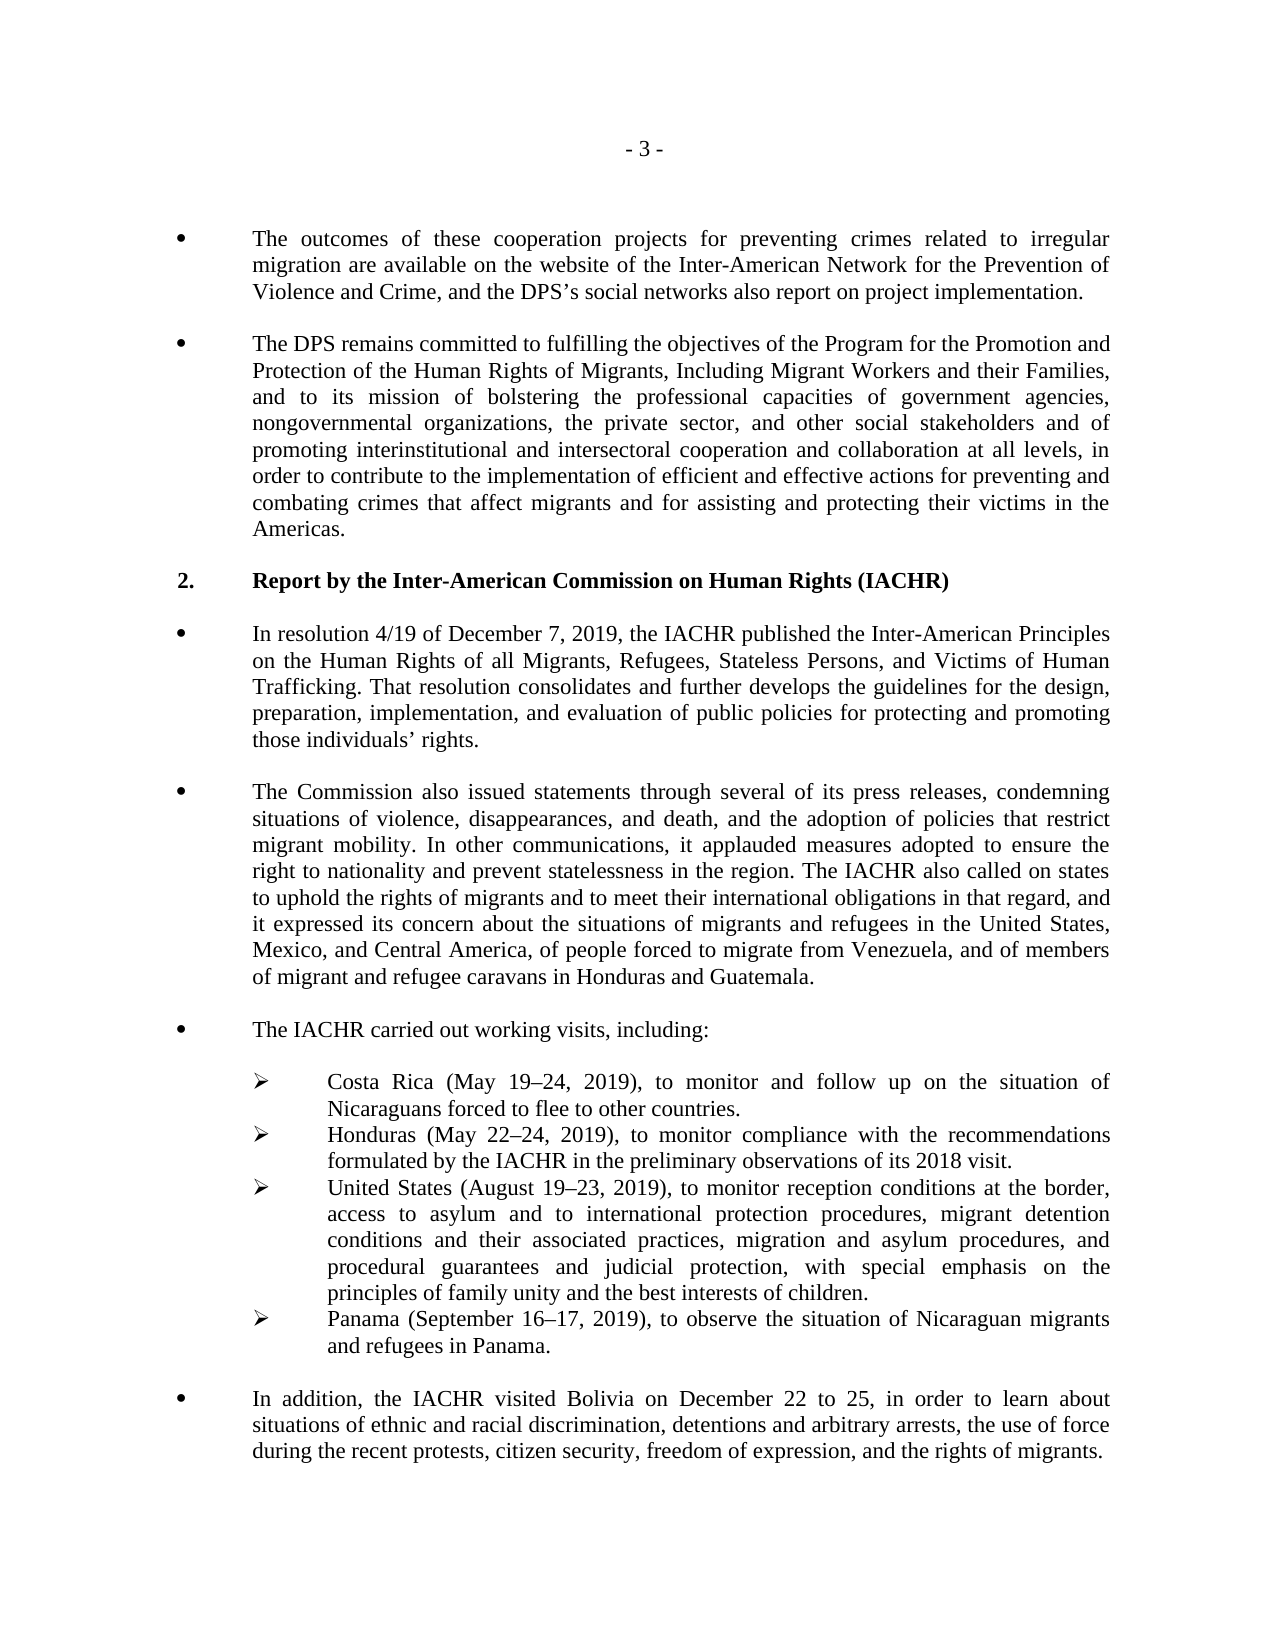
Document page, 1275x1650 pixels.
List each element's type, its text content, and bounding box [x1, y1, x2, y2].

list The IACHR carried out working visits, including: [177, 1016, 1111, 1042]
list Honduras (May 22–24, 2019), to monitor compliance with the recommendations formulated by the IACHR in the preliminary observations of its 2018 visit. [252, 1121, 1111, 1174]
list Costa Rica (May 19–24, 2019), to monitor and follow up on the situation of Nicaraguans forced to flee to other countries. [252, 1068, 1111, 1121]
list In resolution 4/19 of December 7, 2019, the IACHR published the Inter-American Principles on the Human Rights of all Migrants, Refugees, Stateless Persons, and Victims of Human Trafficking. That resolution consolidates and further develops the guidelines for the design, preparation, implementation, and evaluation of public policies for protecting and promoting those individuals’ rights. [177, 620, 1111, 752]
list United States (August 19–23, 2019), to monitor reception conditions at the border, access to asylum and to international protection procedures, migrant detention conditions and their associated practices, migration and asylum procedures, and procedural guarantees and judicial protection, with special emphasis on the principles of family unity and the best interests of children. [252, 1174, 1111, 1306]
list The DPS remains committed to fulfilling the objectives of the Program for the Promotion and Protection of the Human Rights of Migrants, Including Migrant Workers and their Families, and to its mission of bolstering the professional capacities of government agencies, nongovernmental organizations, the private sector, and other social stakeholders and of promoting interinstitutional and intersectoral cooperation and collaboration at all levels, in order to contribute to the implementation of efficient and effective actions for preventing and combating crimes that affect migrants and for assisting and protecting their victims in the Americas. [177, 330, 1111, 541]
list In addition, the IACHR visited Bolivia on December 22 to 25, in order to learn about situations of ethnic and racial discrimination, detentions and arbitrary arrests, the use of force during the recent protests, citizen security, freedom of expression, and the rights of migrants. [177, 1384, 1111, 1464]
list The outcomes of these cooperation projects for preventing crimes related to irregular migration are available on the website of the Inter-American Network for the Prevention of Violence and Crime, and the DPS’s social networks also report on project implementation. [177, 225, 1111, 304]
text 2. Report by the Inter-American Commission on Human Rights (IACHR) [177, 568, 1111, 594]
list The Commission also issued statements through several of its press releases, condemning situations of violence, disappearances, and death, and the adoption of policies that restrict migrant mobility. In other communications, it applauded measures adopted to ensure the right to nationality and prevent statelessness in the region. The IACHR also called on states to uphold the rights of migrants and to meet their international obligations in that regard, and it expressed its concern about the situations of migrants and refugees in the United States, Mexico, and Central America, of people forced to migrate from Venezuela, and of members of migrant and refugee caravans in Honduras and Guatemala. [177, 778, 1111, 989]
list Panama (September 16–17, 2019), to observe the situation of Nicaraguan migrants and refugees in Panama. [252, 1306, 1111, 1358]
